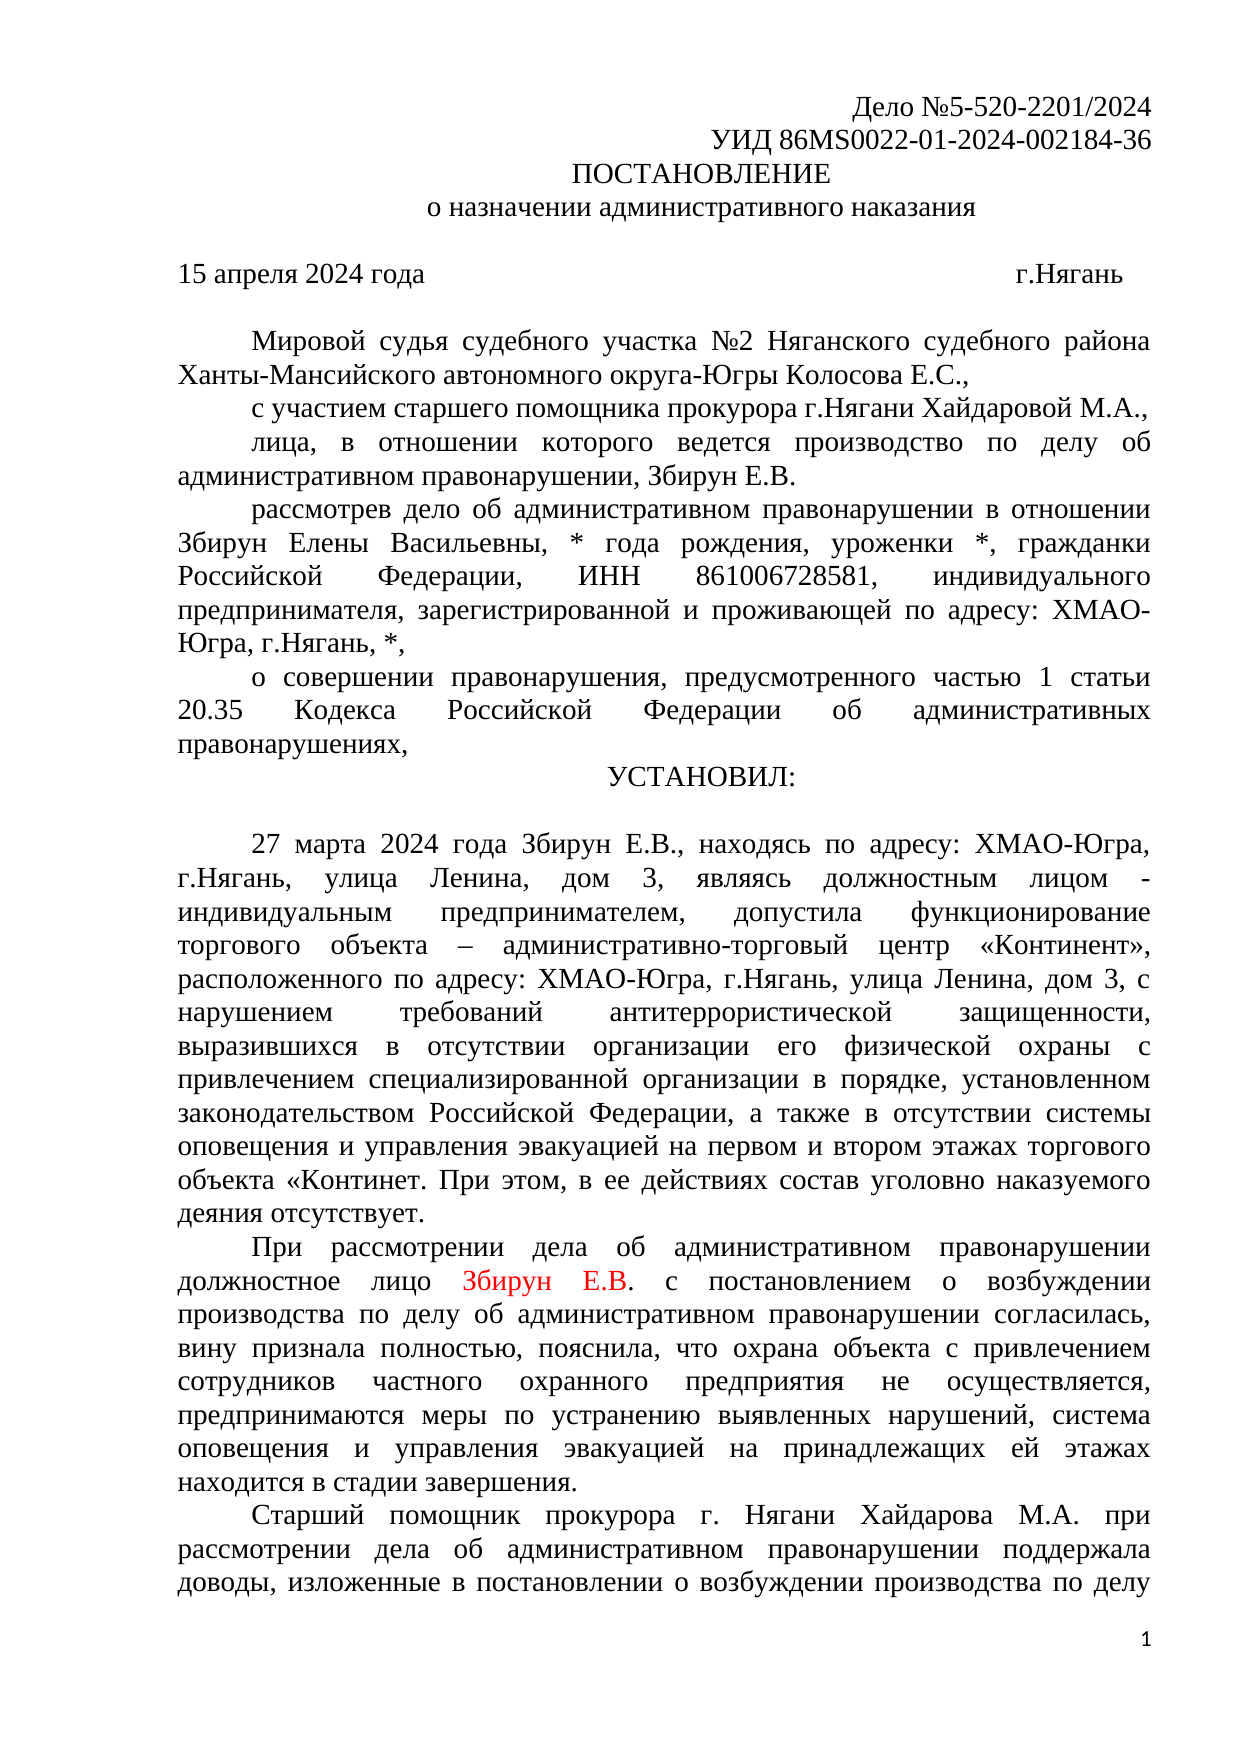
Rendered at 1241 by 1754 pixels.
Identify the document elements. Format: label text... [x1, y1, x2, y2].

text При рассмотрении дела об административном правонарушении должностное лицо Збирун Е.В. с постановлением о возбуждении производства по делу об административном правонарушении согласилась, вину признала полностью, пояснила, что охрана объекта с привлечением сотрудников частного охранного предприятия не осуществляется, предпринимаются меры по устранению выявленных нарушений, система оповещения и управления эвакуацией на принадлежащих ей этажах находится в стадии завершения. [177, 1229, 1152, 1497]
text УИД 86MS0022-01-2024-002184-36 [177, 122, 1152, 156]
text УСТАНОВИЛ: [177, 759, 1152, 793]
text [177, 1497, 1152, 1598]
text о назначении административного наказания [177, 189, 1152, 223]
text ПОСТАНОВЛЕНИЕ [177, 156, 1152, 189]
text о совершении правонарушения, предусмотренного частью 1 статьи 20.35 Кодекса Российской Федерации об административных правонарушениях, [177, 659, 1152, 759]
text Дело №5-520-2201/2024 [177, 89, 1152, 122]
text с участием старшего помощника прокурора г.Нягани Хайдаровой М.А., [177, 391, 1152, 424]
text рассмотрев дело об административном правонарушении в отношении Збирун Елены Васильевны, * года рождения, уроженки *, гражданки Российской Федерации, ИНН 861006728581, индивидуального предпринимателя, зарегистрированной и проживающей по адресу: ХМАО-Югра, г.Нягань, *, [177, 491, 1152, 659]
text 15 апреля 2024 года г.Нягань [177, 256, 1152, 290]
text 27 марта 2024 года Збирун Е.В., находясь по адресу: ХМАО-Югра, г.Нягань, улица Ленина, дом 3, являясь должностным лицом - индивидуальным предпринимателем, допустила функционирование торгового объекта – административно-торговый центр «Континент», расположенного по адресу: ХМАО-Югра, г.Нягань, улица Ленина, дом 3, с нарушением требований антитеррористической защищенности, выразившихся в отсутствии организации его физической охраны с привлечением специализированной организации в порядке, установленном законодательством Российской Федерации, а также в отсутствии системы оповещения и управления эвакуацией на первом и втором этажах торгового объекта «Континет. При этом, в ее действиях состав уголовно наказуемого деяния отсутствует. [177, 827, 1152, 1229]
text Мировой судья судебного участка №2 Няганского судебного района Ханты-Мансийского автономного округа-Югры Колосова Е.С., [177, 323, 1152, 391]
text лица, в отношении которого ведется производство по делу об административном правонарушении, Збирун Е.В. [177, 424, 1152, 491]
